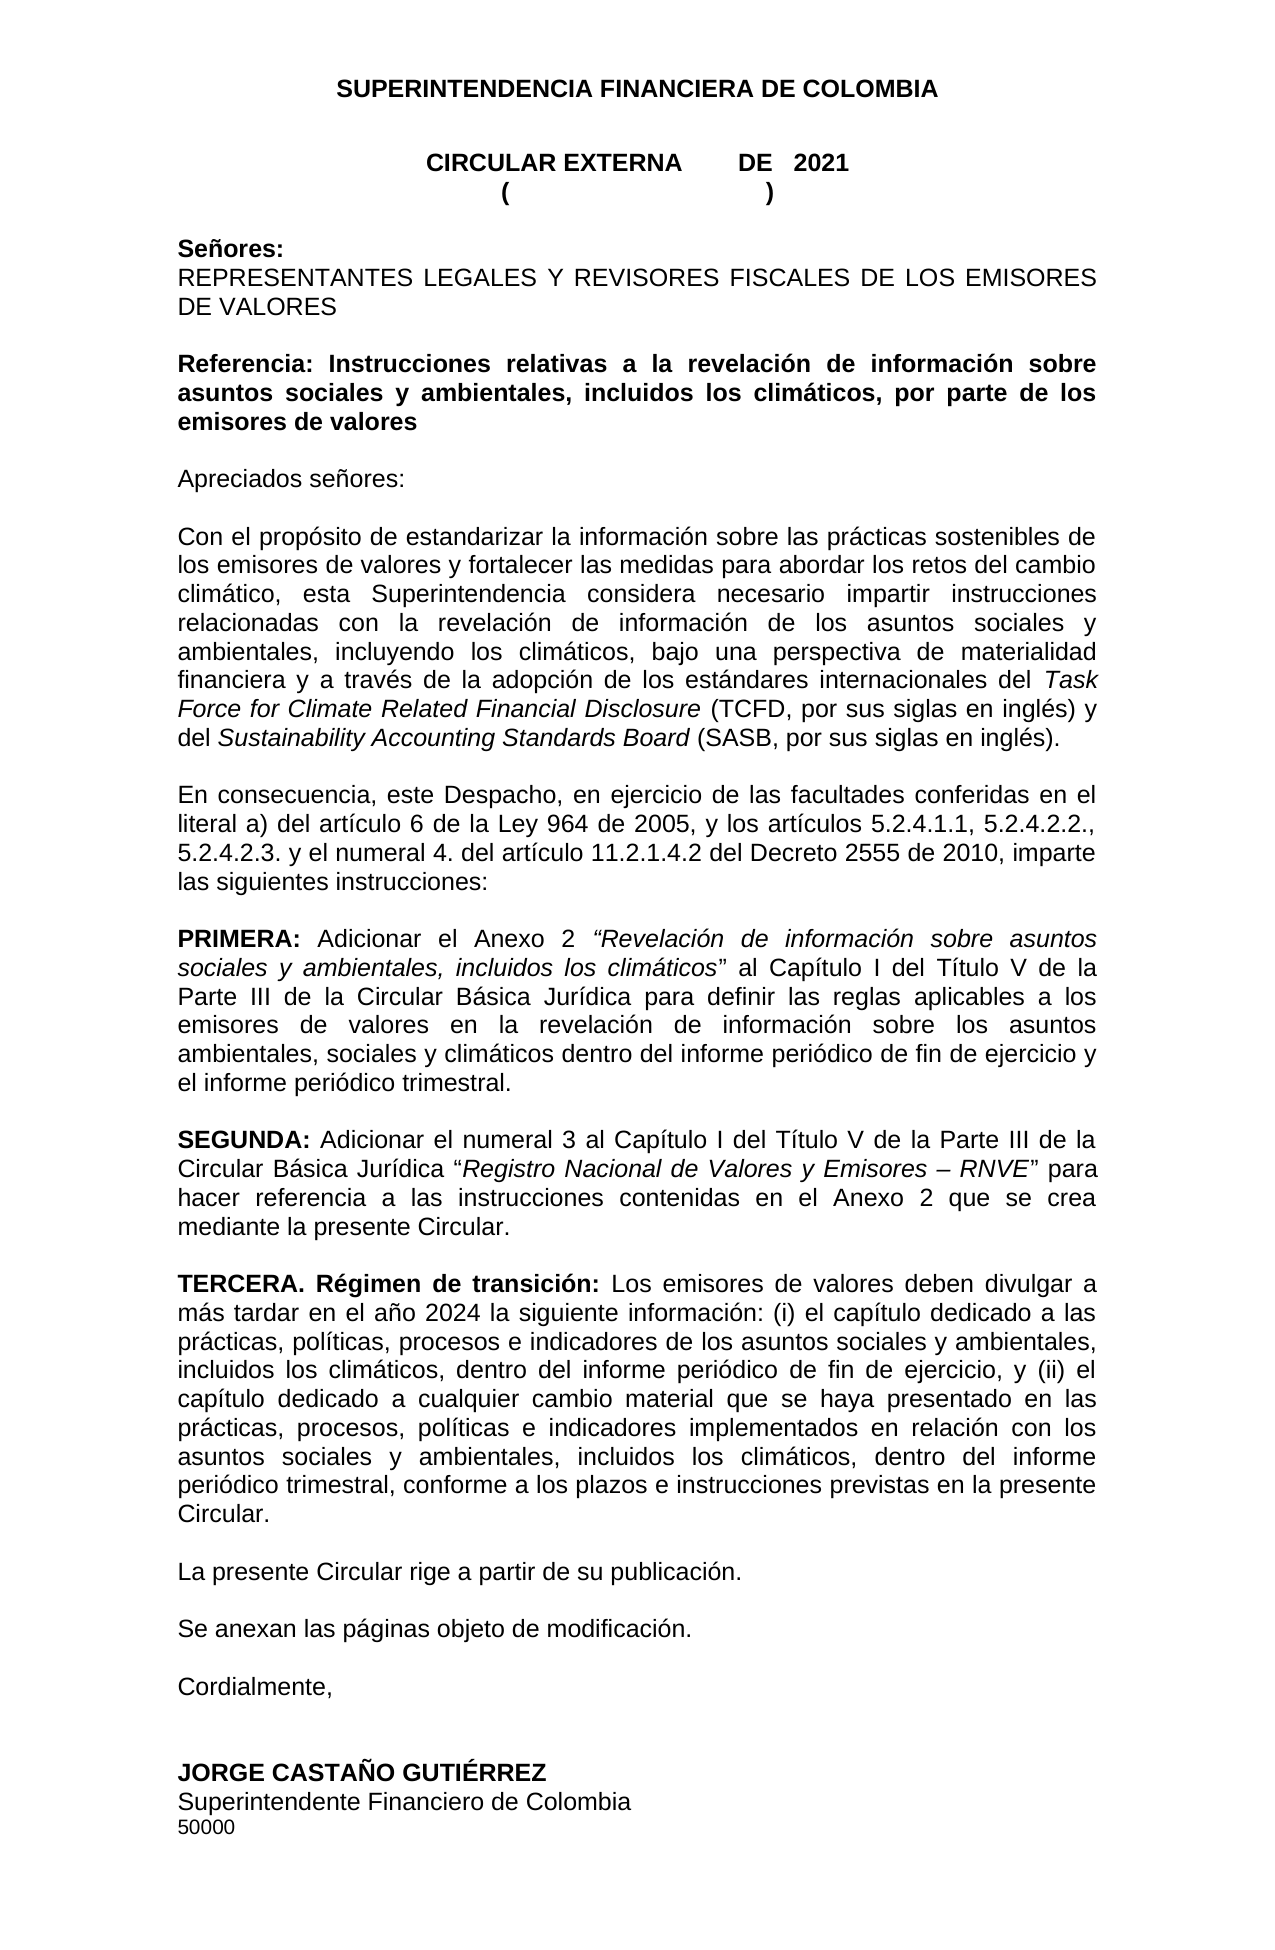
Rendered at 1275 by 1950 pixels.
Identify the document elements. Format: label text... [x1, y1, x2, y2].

text JORGE CASTAÑO GUTIÉRREZ [177, 1758, 1098, 1786]
text REPRESENTANTES LEGALES Y REVISORES FISCALES DE LOS EMISORES DE VALORES [177, 263, 1098, 320]
text 50000 [177, 1815, 1098, 1839]
text CIRCULAR EXTERNA DE 2021 [177, 148, 1098, 176]
text Superintendente Financiero de Colombia [177, 1786, 1098, 1815]
text Referencia: Instrucciones relativas a la revelación de información sobre asuntos sociales y ambientales, incluidos los climáticos, por parte de los emisores de valores [177, 349, 1098, 435]
text SEGUNDA: Adicionar el numeral 3 al Capítulo I del Título V de la Parte III de la Circular Básica Jurídica “Registro Nacional de Valores y Emisores – RNVE” para hacer referencia a las instrucciones contenidas en el Anexo 2 que se crea mediante la presente Circular. [177, 1125, 1098, 1240]
text Con el propósito de estandarizar la información sobre las prácticas sostenibles de los emisores de valores y fortalecer las medidas para abordar los retos del cambio climático, esta Superintendencia considera necesario impartir instrucciones relacionadas con la revelación de información de los asuntos sociales y ambientales, incluyendo los climáticos, bajo una perspectiva de materialidad financiera y a través de la adopción de los estándares internacionales del Task Force for Climate Related Financial Disclosure (TCFD, por sus siglas en inglés) y del Sustainability Accounting Standards Board (SASB, por sus siglas en inglés). [177, 521, 1098, 751]
text PRIMERA: Adicionar el Anexo 2 “Revelación de información sobre asuntos sociales y ambientales, incluidos los climáticos” al Capítulo I del Título V de la Parte III de la Circular Básica Jurídica para definir las reglas aplicables a los emisores de valores en la revelación de información sobre los asuntos ambientales, sociales y climáticos dentro del informe periódico de fin de ejercicio y el informe periódico trimestral. [177, 924, 1098, 1096]
text ( ) [177, 176, 1098, 205]
text Se anexan las páginas objeto de modificación. [177, 1614, 1098, 1643]
text TERCERA. Régimen de transición: Los emisores de valores deben divulgar a más tardar en el año 2024 la siguiente información: (i) el capítulo dedicado a las prácticas, políticas, procesos e indicadores de los asuntos sociales y ambientales, incluidos los climáticos, dentro del informe periódico de fin de ejercicio, y (ii) el capítulo dedicado a cualquier cambio material que se haya presentado en las prácticas, procesos, políticas e indicadores implementados en relación con los asuntos sociales y ambientales, incluidos los climáticos, dentro del informe periódico trimestral, conforme a los plazos e instrucciones previstas en la presente Circular. [177, 1269, 1098, 1528]
text La presente Circular rige a partir de su publicación. [177, 1556, 1098, 1585]
text En consecuencia, este Despacho, en ejercicio de las facultades conferidas en el literal a) del artículo 6 de la Ley 964 de 2005, y los artículos 5.2.4.1.1, 5.2.4.2.2., 5.2.4.2.3. y el numeral 4. del artículo 11.2.1.4.2 del Decreto 2555 de 2010, imparte las siguientes instrucciones: [177, 780, 1098, 895]
text Apreciados señores: [177, 464, 1098, 493]
text Señores: [177, 234, 1098, 263]
text Cordialmente, [177, 1671, 1098, 1700]
